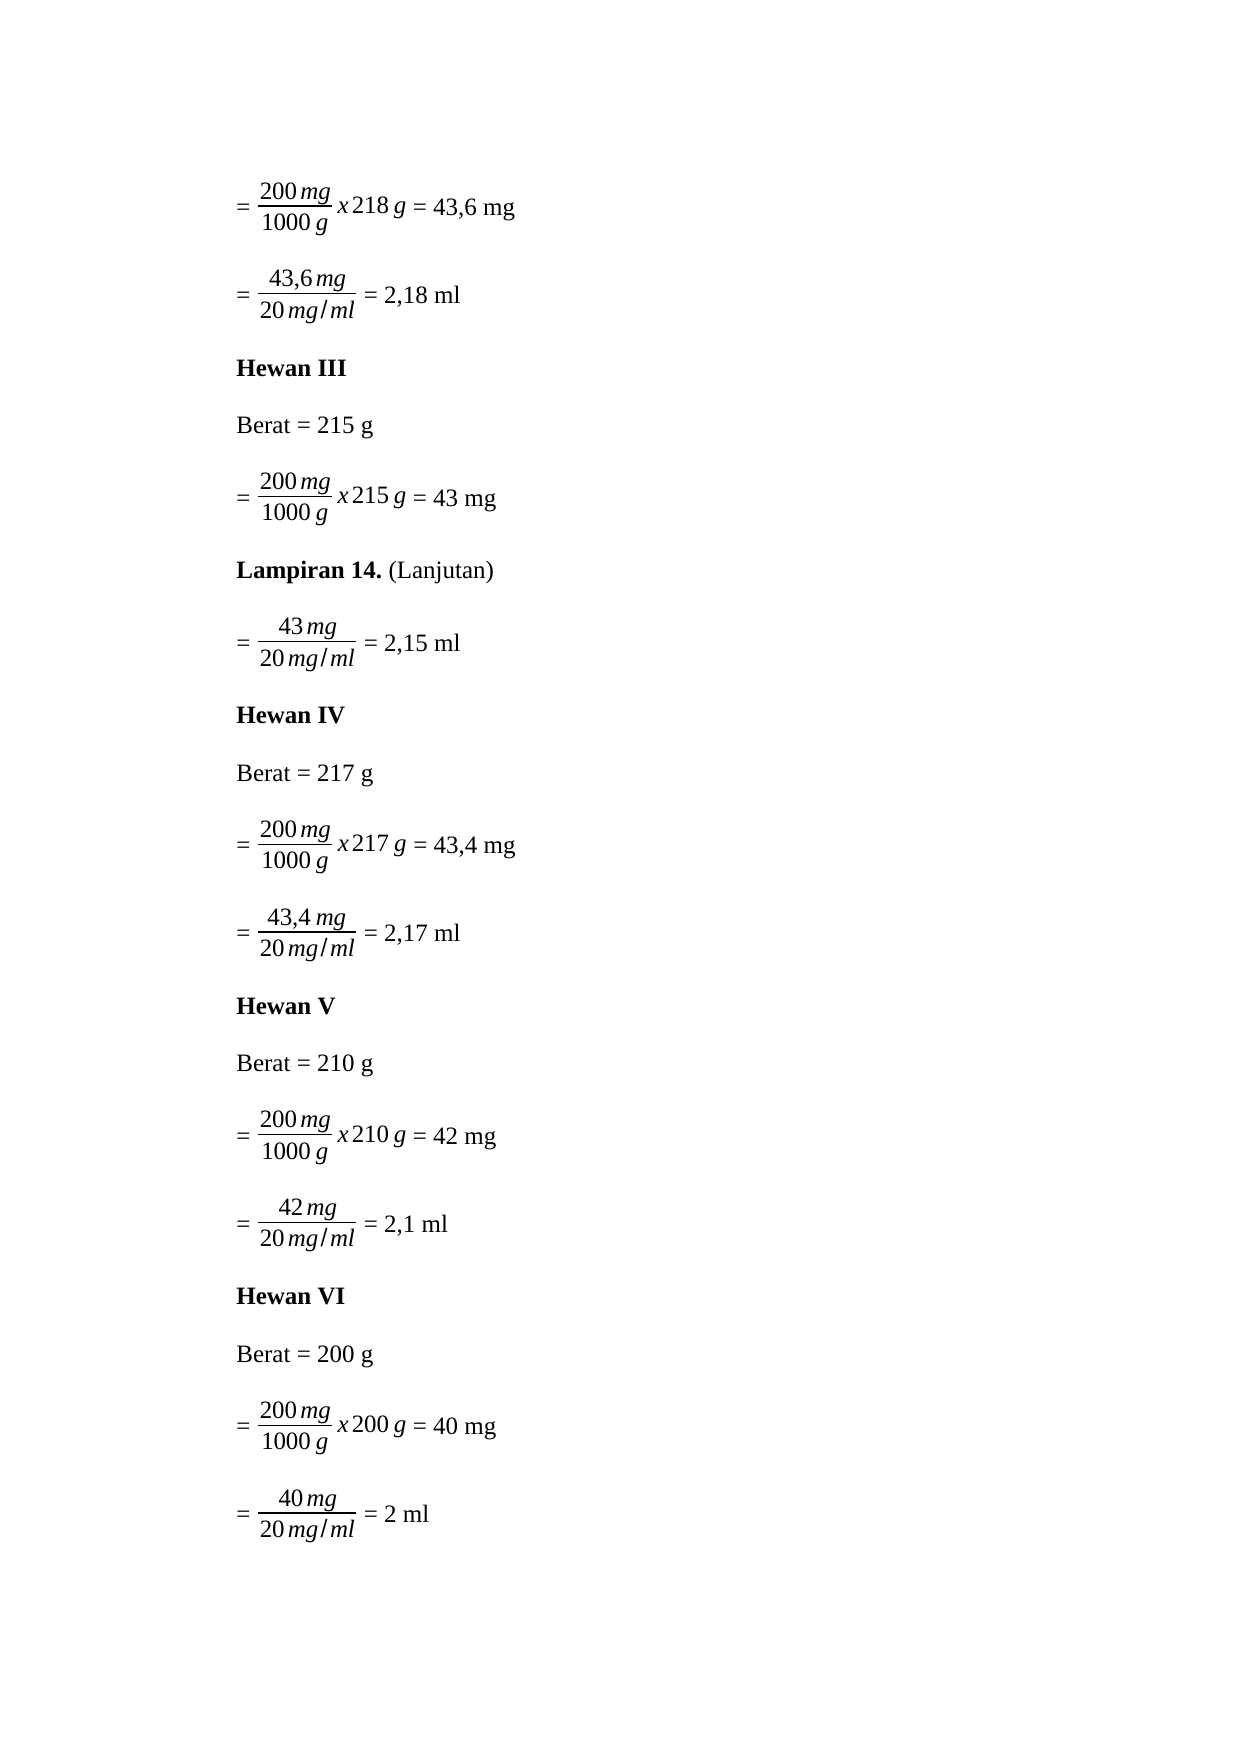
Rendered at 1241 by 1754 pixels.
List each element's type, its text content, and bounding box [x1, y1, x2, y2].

text Berat = 210 g [236, 1048, 1063, 1077]
text Hewan VI [236, 1281, 1063, 1310]
text = = 43,4 mg [236, 816, 1063, 874]
text = = 2,1 ml [236, 1194, 1063, 1253]
text = = 2,18 ml [236, 265, 1063, 324]
text = = 2,15 ml [236, 613, 1063, 672]
text Hewan V [236, 991, 1063, 1020]
text Berat = 217 g [236, 758, 1063, 787]
text = = 2 ml [236, 1484, 1063, 1543]
text Hewan III [236, 353, 1063, 381]
text = = 43,6 mg [236, 177, 1063, 236]
text Lampiran 14. (Lanjutan) [236, 555, 1063, 584]
text = = 43 mg [236, 468, 1063, 527]
text Berat = 215 g [236, 410, 1063, 439]
text = = 42 mg [236, 1106, 1063, 1165]
text = = 40 mg [236, 1396, 1063, 1455]
text Berat = 200 g [236, 1339, 1063, 1368]
text Hewan IV [236, 701, 1063, 729]
text = = 2,17 ml [236, 903, 1063, 962]
